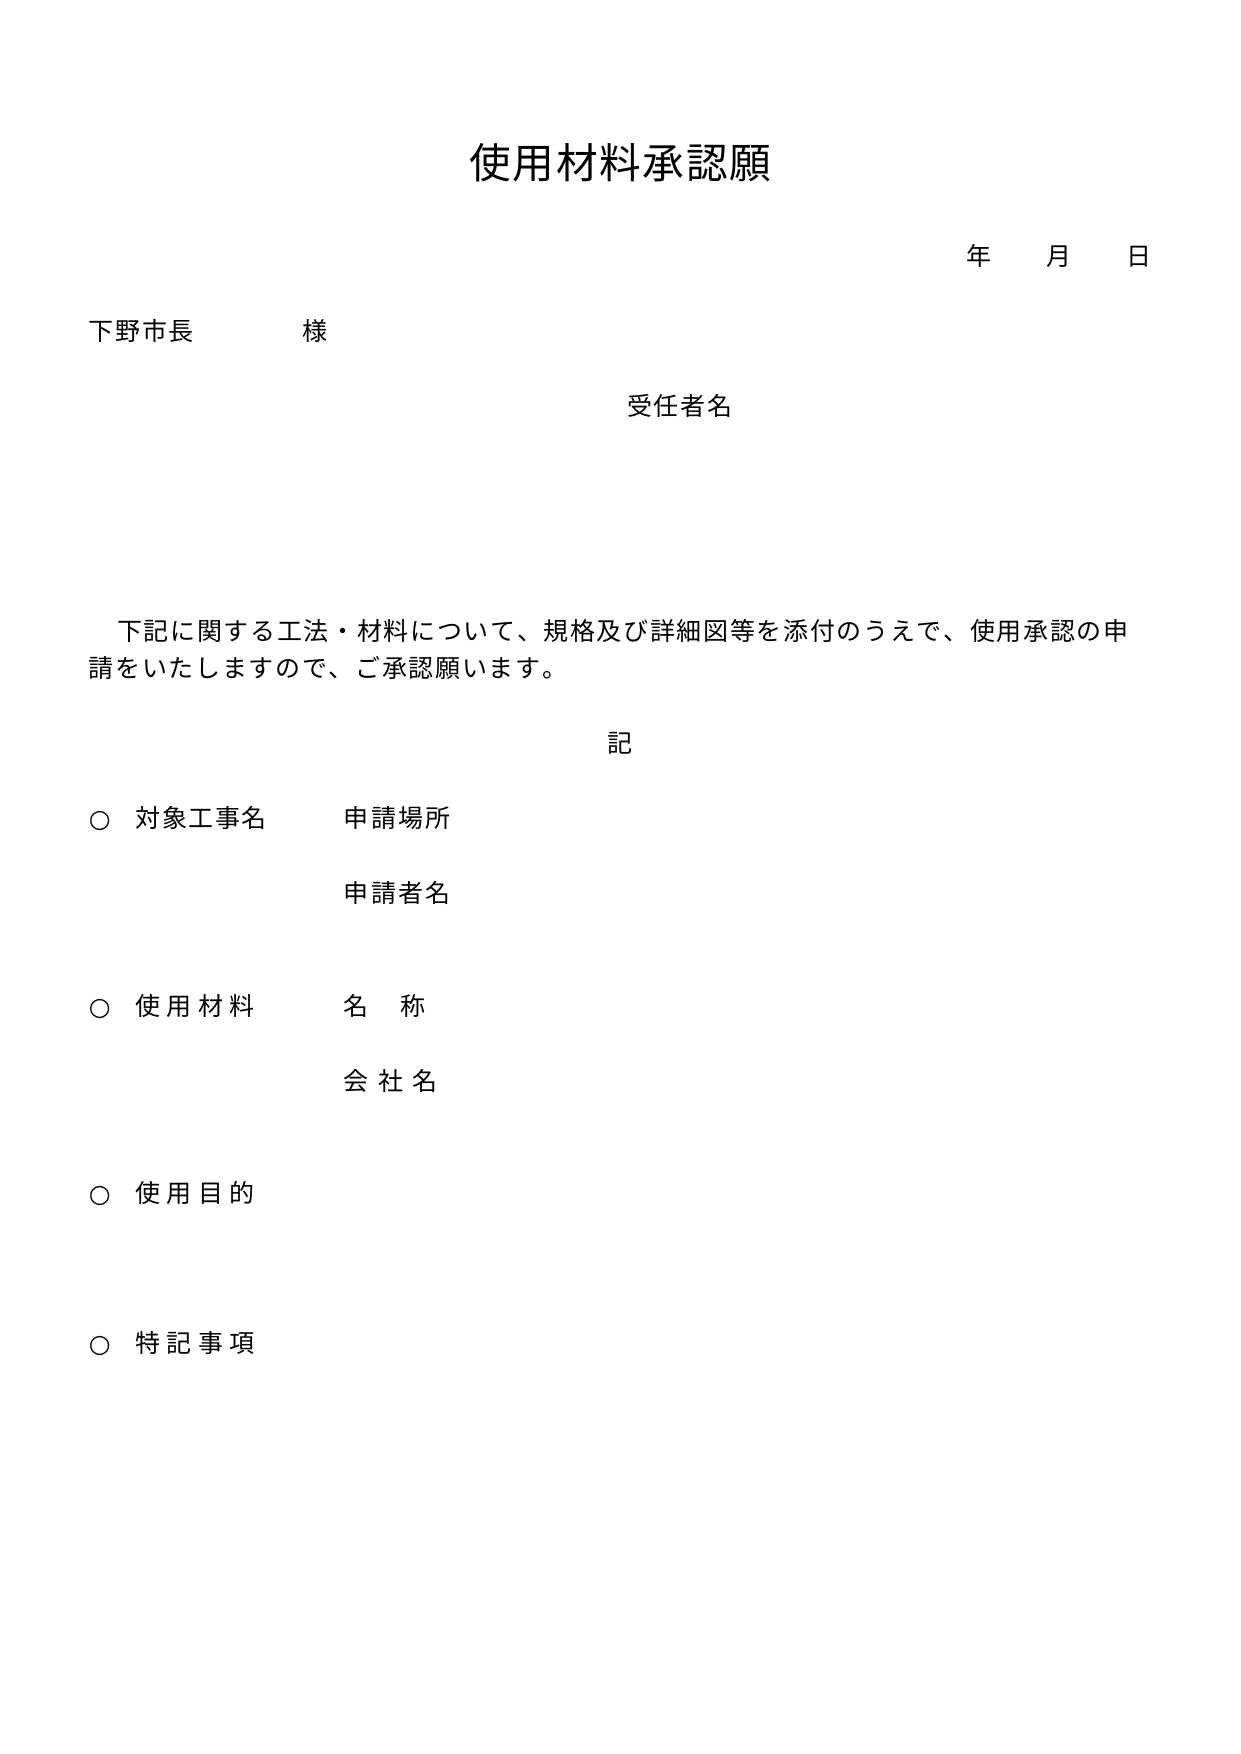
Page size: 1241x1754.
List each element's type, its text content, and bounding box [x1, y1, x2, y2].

text ○ 使用材料 名称 [89, 985, 1152, 1023]
text 下記に関する工法・材料について、規格及び詳細図等を添付のうえで、使用承認の申請をいたしますので、ご承認願います。 [89, 610, 1152, 685]
text ○ 特記事項 [89, 1323, 1152, 1360]
text ○ 使用目的 [89, 1173, 1152, 1210]
text 下野市長 様 [89, 310, 1152, 348]
text 年 月 日 [89, 235, 1152, 273]
text 使用材料承認願 [89, 123, 1152, 198]
text ○ 対象工事名 申請場所 [89, 798, 1152, 835]
text 会社名 [89, 1060, 1152, 1098]
text 記 [89, 723, 1152, 760]
text 受任者名 [627, 385, 1152, 423]
text 申請者名 [89, 873, 1152, 910]
